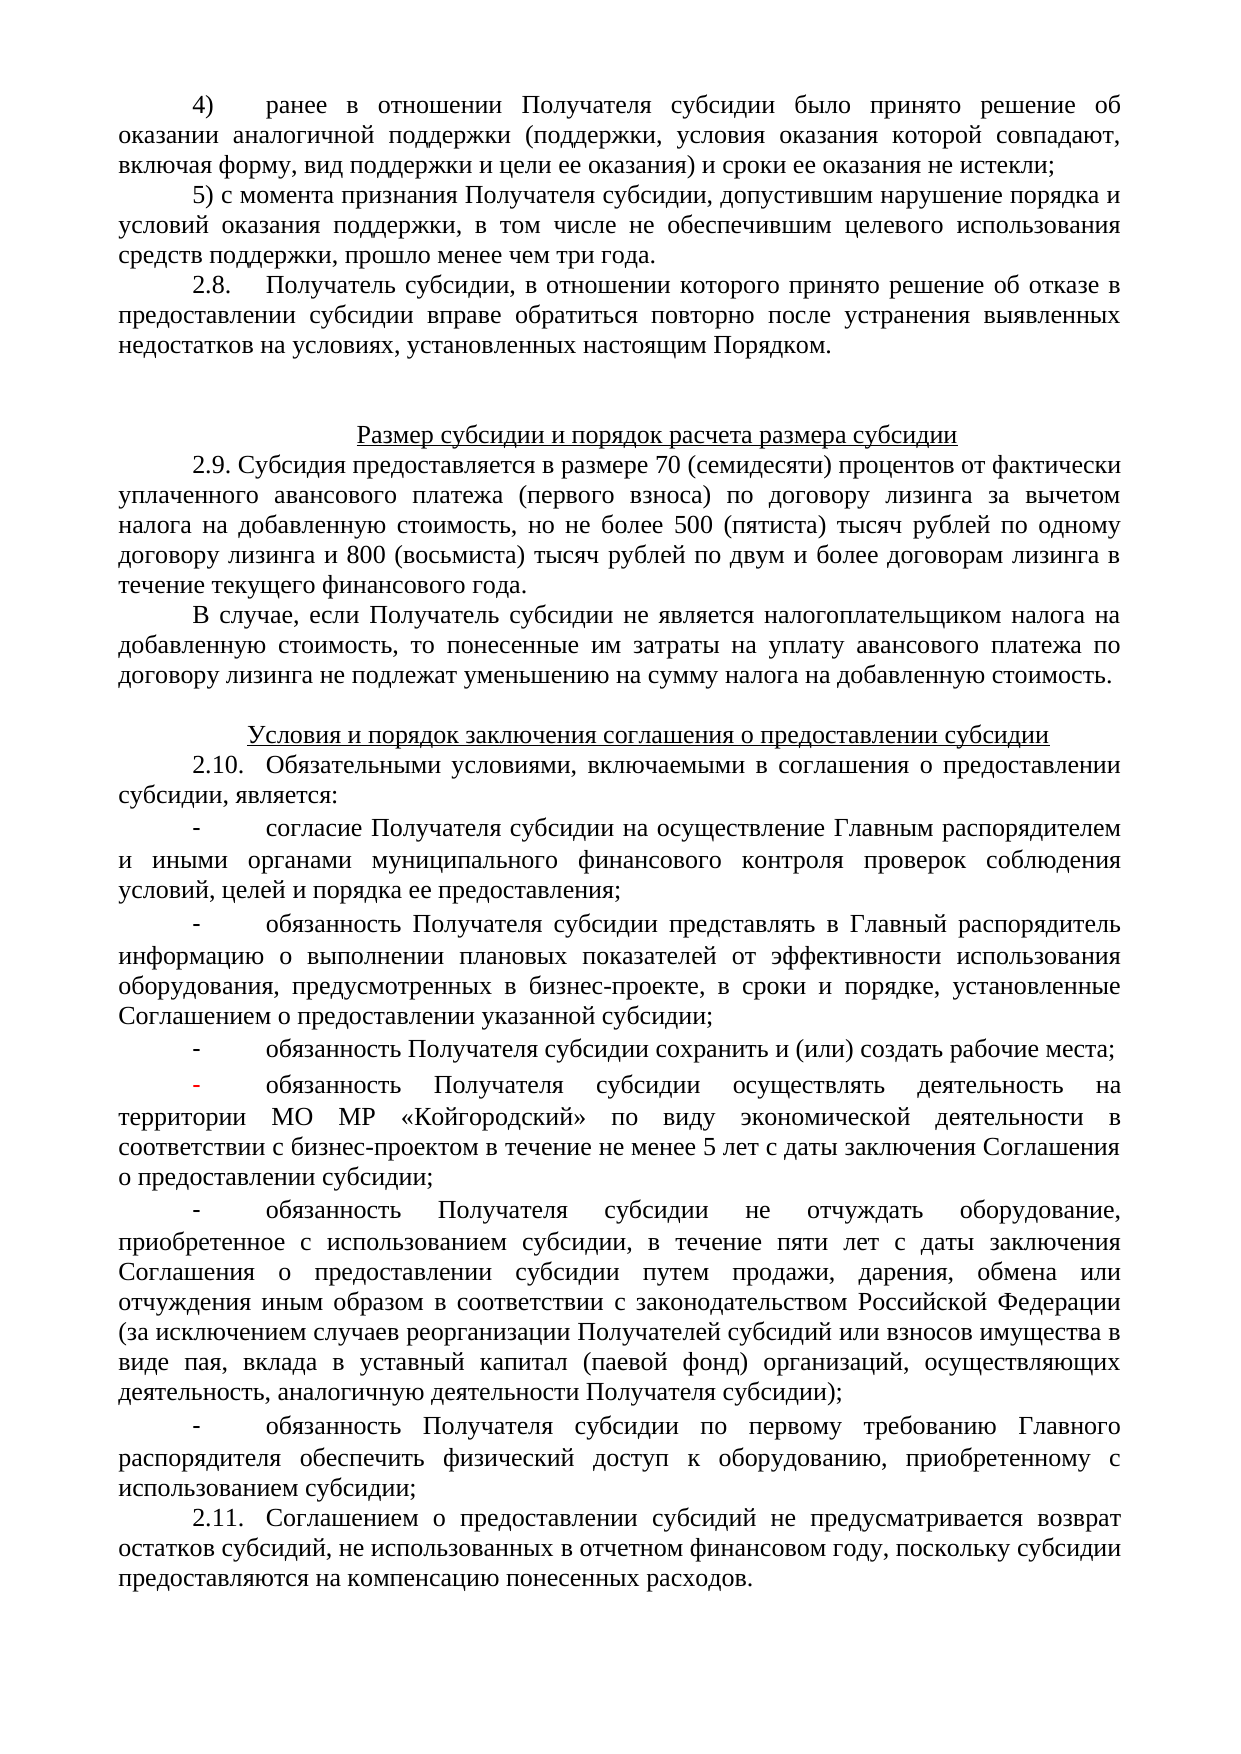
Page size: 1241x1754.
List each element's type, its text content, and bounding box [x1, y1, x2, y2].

text В случае, если Получатель субсидии не является налогоплательщиком налога на добавленную стоимость, то понесенные им затраты на уплату авансового платежа по договору лизинга не подлежат уменьшению на сумму налога на добавленную стоимость. [118, 599, 1122, 689]
list обязанность Получателя субсидии представлять в Главный распорядитель информацию о выполнении плановых показателей от эффективности использования оборудования, предусмотренных в бизнес-проекте, в сроки и порядке, установленные Соглашением о предоставлении указанной субсидии; [118, 904, 1122, 1030]
text Размер субсидии и порядок расчета размера субсидии [118, 419, 1122, 449]
text Условия и порядок заключения соглашения о предоставлении субсидии [118, 719, 1122, 749]
list обязанность Получателя субсидии осуществлять деятельность на территории МО МР «Койгородский» по виду экономической деятельности в соответствии с бизнес-проектом в течение не менее 5 лет с даты заключения Соглашения о предоставлении субсидии; [118, 1065, 1122, 1191]
text 2.9. Субсидия предоставляется в размере 70 (семидесяти) процентов от фактически уплаченного авансового платежа (первого взноса) по договору лизинга за вычетом налога на добавленную стоимость, но не более 500 (пятиста) тысяч рублей по одному договору лизинга и 800 (восьмиста) тысяч рублей по двум и более договорам лизинга в течение текущего финансового года. [118, 449, 1122, 599]
list Обязательными условиями, включаемыми в соглашения о предоставлении субсидии, является: [118, 749, 1122, 809]
list Получатель субсидии, в отношении которого принято решение об отказе в предоставлении субсидии вправе обратиться повторно после устранения выявленных недостатков на условиях, установленных настоящим Порядком. [118, 269, 1122, 359]
list обязанность Получателя субсидии сохранить и (или) создать рабочие места; [118, 1030, 1122, 1065]
list Соглашением о предоставлении субсидий не предусматривается возврат остатков субсидий, не использованных в отчетном финансовом году, поскольку субсидии предоставляются на компенсацию понесенных расходов. [118, 1502, 1122, 1592]
list ранее в отношении Получателя субсидии было принято решение об оказании аналогичной поддержки (поддержки, условия оказания которой совпадают, включая форму, вид поддержки и цели ее оказания) и сроки ее оказания не истекли; [118, 89, 1122, 179]
list согласие Получателя субсидии на осуществление Главным распорядителем и иными органами муниципального финансового контроля проверок соблюдения условий, целей и порядка ее предоставления; [118, 809, 1122, 904]
list обязанность Получателя субсидии не отчуждать оборудование, приобретенное с использованием субсидии, в течение пяти лет с даты заключения Соглашения о предоставлении субсидии путем продажи, дарения, обмена или отчуждения иным образом в соответствии с законодательством Российской Федерации (за исключением случаев реорганизации Получателей субсидий или взносов имущества в виде пая, вклада в уставный капитал (паевой фонд) организаций, осуществляющих деятельность, аналогичную деятельности Получателя субсидии); [118, 1191, 1122, 1406]
list обязанность Получателя субсидии по первому требованию Главного распорядителя обеспечить физический доступ к оборудованию, приобретенному с использованием субсидии; [118, 1406, 1122, 1502]
text 5) с момента признания Получателя субсидии, допустившим нарушение порядка и условий оказания поддержки, в том числе не обеспечившим целевого использования средств поддержки, прошло менее чем три года. [118, 179, 1122, 269]
